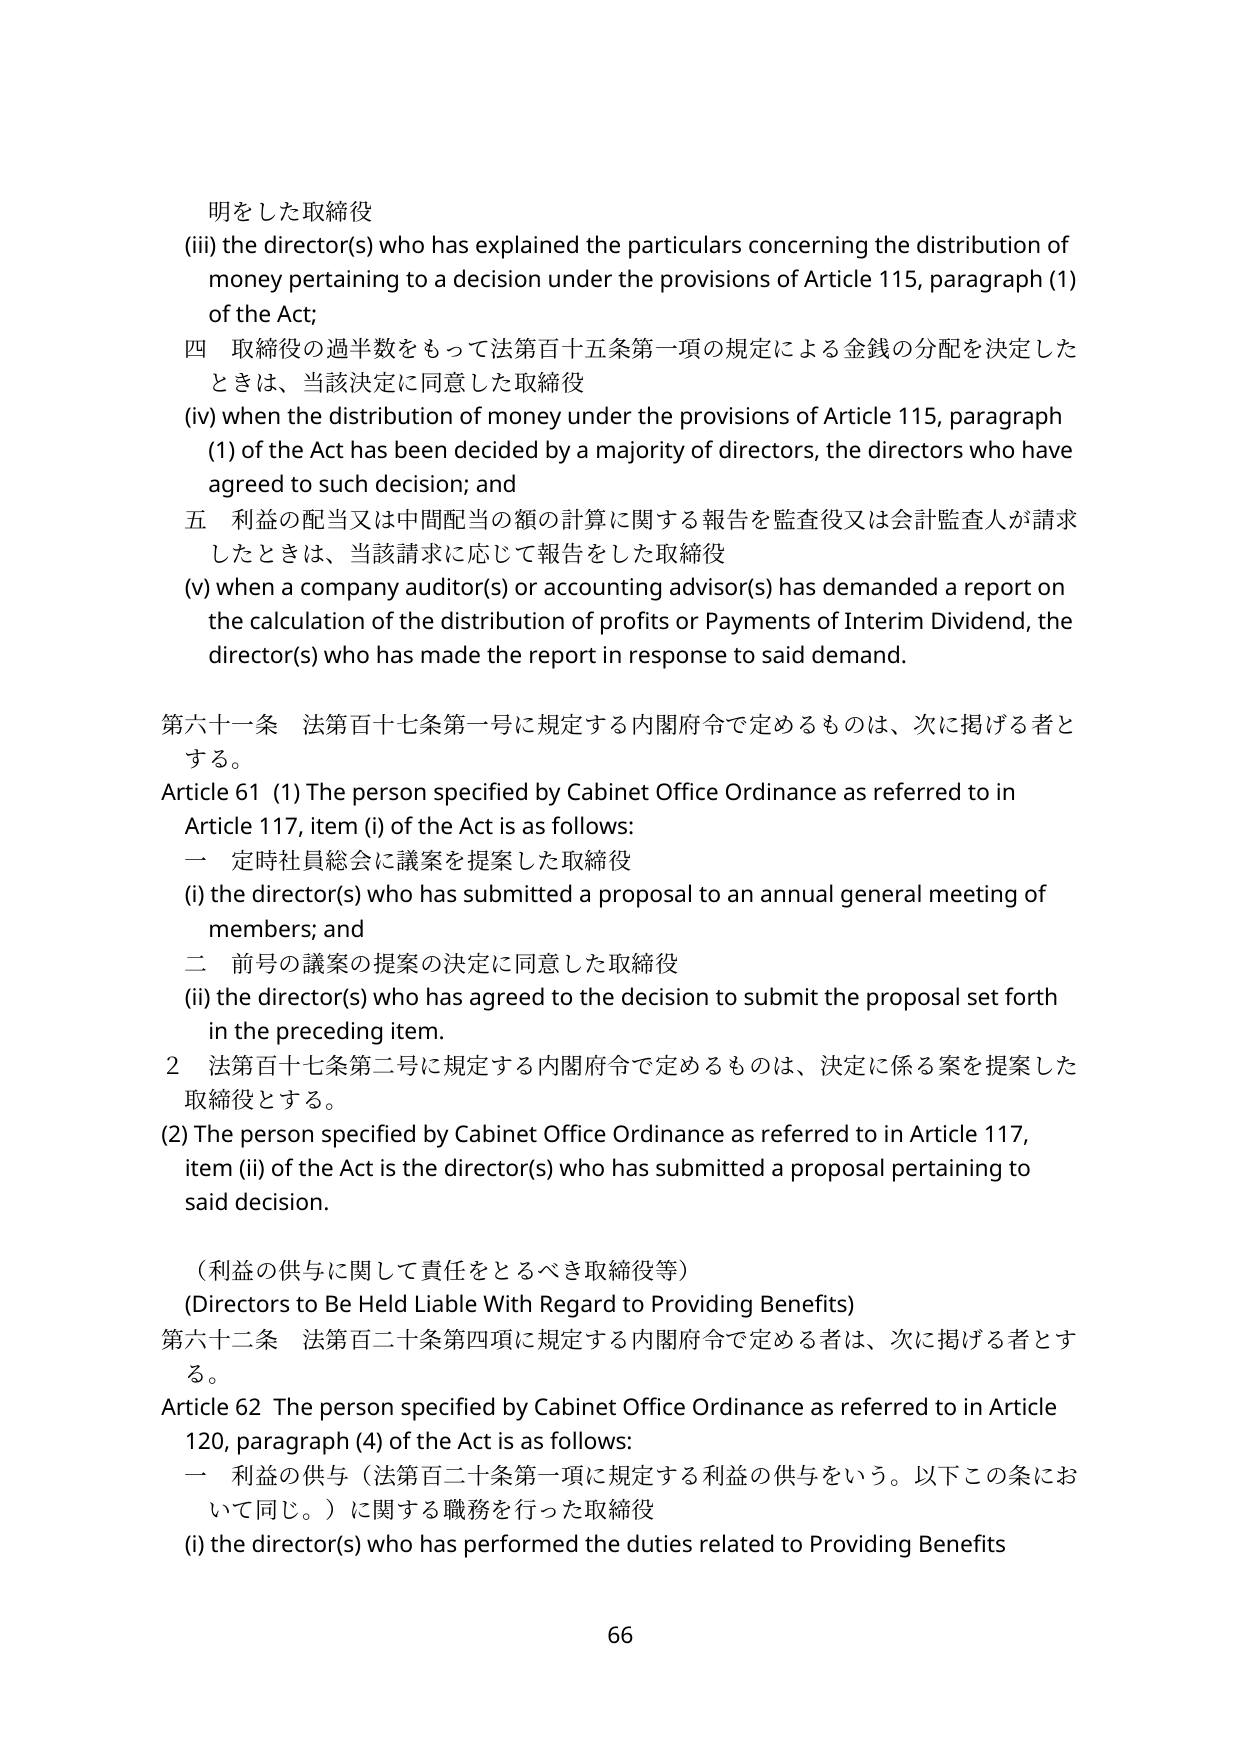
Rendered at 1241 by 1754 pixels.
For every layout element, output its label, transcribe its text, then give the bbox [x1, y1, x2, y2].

text 第六十一条 法第百十七条第一号に規定する内閣府令で定めるものは、次に掲げる者とする。 [161, 706, 1079, 774]
text （利益の供与に関して責任をとるべき取締役等） [184, 1253, 1079, 1287]
text Article 62 The person specified by Cabinet Office Ordinance as referred to in Article 120, paragraph (4) of the Act is as follows: [161, 1389, 1079, 1458]
text 四 取締役の過半数をもって法第百十五条第一項の規定による金銭の分配を決定したときは、当該決定に同意した取締役 [184, 330, 1079, 399]
text (i) the director(s) who has submitted a proposal to an annual general meeting of members; and [184, 877, 1079, 945]
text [184, 194, 1079, 228]
text (Directors to Be Held Liable With Regard to Providing Benefits) [184, 1287, 1079, 1321]
text (ii) the director(s) who has agreed to the decision to submit the proposal set forth in the preceding item. [184, 979, 1079, 1048]
text 五 利益の配当又は中間配当の額の計算に関する報告を監査役又は会計監査人が請求したときは、当該請求に応じて報告をした取締役 [184, 501, 1079, 569]
text (v) when a company auditor(s) or accounting advisor(s) has demanded a report on the calculation of the distribution of profits or Payments of Interim Dividend, the director(s) who has made the report in response to said demand. [184, 569, 1079, 672]
text (iv) when the distribution of money under the provisions of Article 115, paragraph (1) of the Act has been decided by a majority of directors, the directors who have agreed to such decision; and [184, 399, 1079, 501]
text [184, 1526, 1079, 1560]
text 第六十二条 法第百二十条第四項に規定する内閣府令で定める者は、次に掲げる者とする。 [161, 1321, 1079, 1389]
text 二 前号の議案の提案の決定に同意した取締役 [184, 945, 1079, 979]
text 一 利益の供与（法第百二十条第一項に規定する利益の供与をいう。以下この条において同じ。）に関する職務を行った取締役 [184, 1458, 1079, 1526]
text 一 定時社員総会に議案を提案した取締役 [184, 843, 1079, 877]
text (iii) the director(s) who has explained the particulars concerning the distribution of money pertaining to a decision under the provisions of Article 115, paragraph (1) of the Act; [184, 228, 1079, 330]
text (2) The person specified by Cabinet Office Ordinance as referred to in Article 117, item (ii) of the Act is the director(s) who has submitted a proposal pertaining to said decision. [161, 1116, 1079, 1219]
text ２ 法第百十七条第二号に規定する内閣府令で定めるものは、決定に係る案を提案した取締役とする。 [161, 1048, 1079, 1116]
text Article 61 (1) The person specified by Cabinet Office Ordinance as referred to in Article 117, item (i) of the Act is as follows: [161, 774, 1079, 843]
